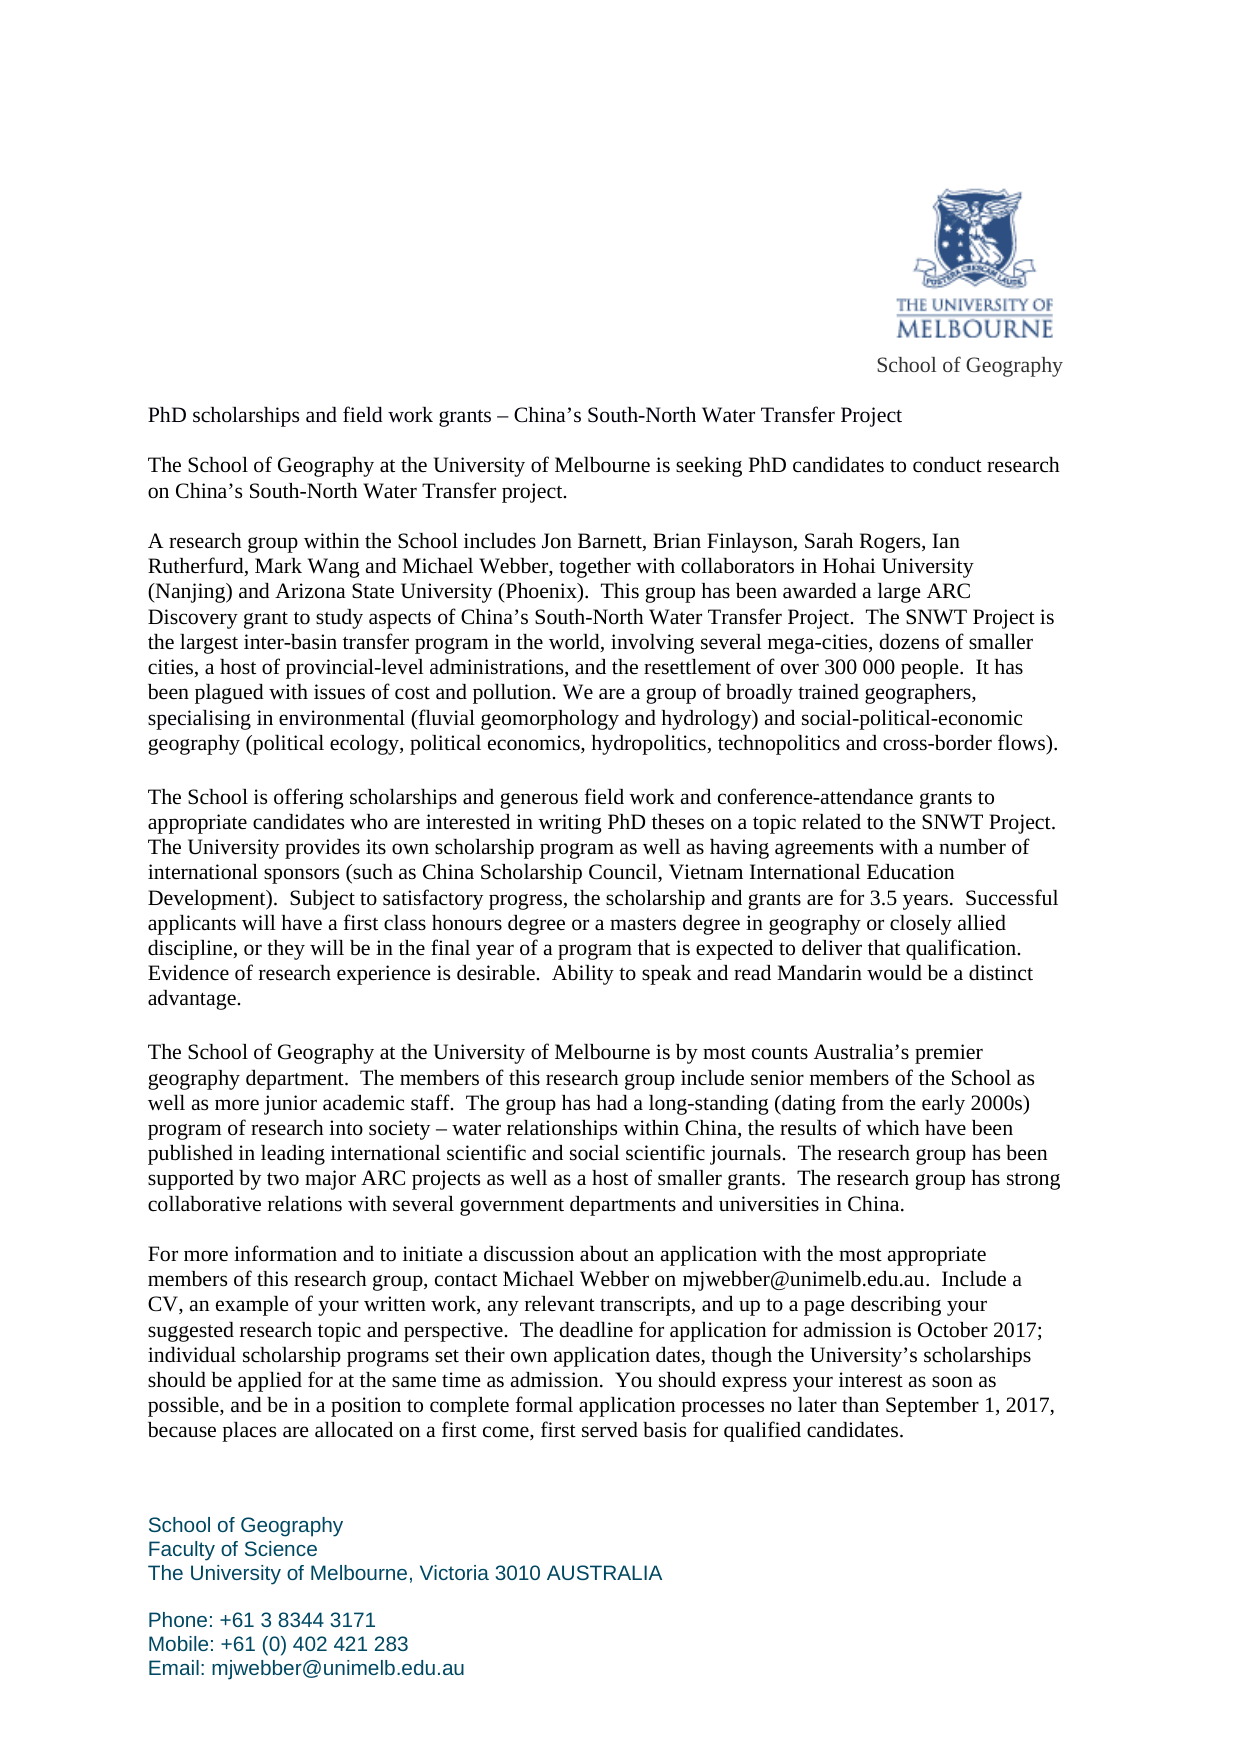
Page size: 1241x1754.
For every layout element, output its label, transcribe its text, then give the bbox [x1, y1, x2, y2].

picture [886, 175, 1064, 352]
text The School is offering scholarships and generous field work and conference-attendance grants to appropriate candidates who are interested in writing PhD theses on a topic related to the SNWT Project. The University provides its own scholarship program as well as having agreements with a number of international sponsors (such as China Scholarship Council, Vietnam International Education Development). Subject to satisfactory progress, the scholarship and grants are for 3.5 years. Successful applicants will have a first class honours degree or a masters degree in geography or closely allied discipline, or they will be in the final year of a program that is expected to deliver that qualification. Evidence of research experience is desirable. Ability to speak and read Mandarin would be a distinct advantage. [148, 784, 1063, 1011]
text The School of Geography at the University of Melbourne is seeking PhD candidates to conduct research on China’s South-North Water Transfer project. [148, 452, 1063, 503]
text For more information and to initiate a discussion about an application with the most appropriate members of this research group, contact Michael Webber on mjwebber@unimelb.edu.au. Include a CV, an example of your written work, any relevant transcripts, and up to a page describing your suggested research topic and perspective. The deadline for application for admission is October 2017; individual scholarship programs set their own application dates, though the University’s scholarships should be applied for at the same time as admission. You should express your interest as soon as possible, and be in a position to complete formal application processes no later than September 1, 2017, because places are allocated on a first come, first served basis for qualified candidates. [148, 1241, 1063, 1443]
text The School of Geography at the University of Melbourne is by most counts Australia’s premier geography department. The members of this research group include senior members of the School as well as more junior academic staff. The group has had a long-standing (dating from the early 2000s) program of research into society – water relationships within China, the results of which have been published in leading international scientific and social scientific journals. The research group has been supported by two major ARC projects as well as a host of smaller grants. The research group has strong collaborative relations with several government departments and universities in China. [148, 1039, 1063, 1216]
text PhD scholarships and field work grants – China’s South-North Water Transfer Project [148, 402, 1063, 427]
text A research group within the School includes Jon Barnett, Brian Finlayson, Sarah Rogers, Ian Rutherfurd, Mark Wang and Michael Webber, together with collaborators in Hohai University (Nanjing) and Arizona State University (Phoenix). This group has been awarded a large ARC Discovery grant to study aspects of China’s South-North Water Transfer Project. The SNWT Project is the largest inter-basin transfer program in the world, involving several mega-cities, dozens of smaller cities, a host of provincial-level administrations, and the resettlement of over 300 000 people. It has been plagued with issues of cost and pollution. We are a group of broadly trained geographers, specialising in environmental (fluvial geomorphology and hydrology) and social-political-economic geography (political ecology, political economics, hydropolitics, technopolitics and cross-border flows). [148, 528, 1063, 755]
text School of Geography [148, 352, 1063, 377]
